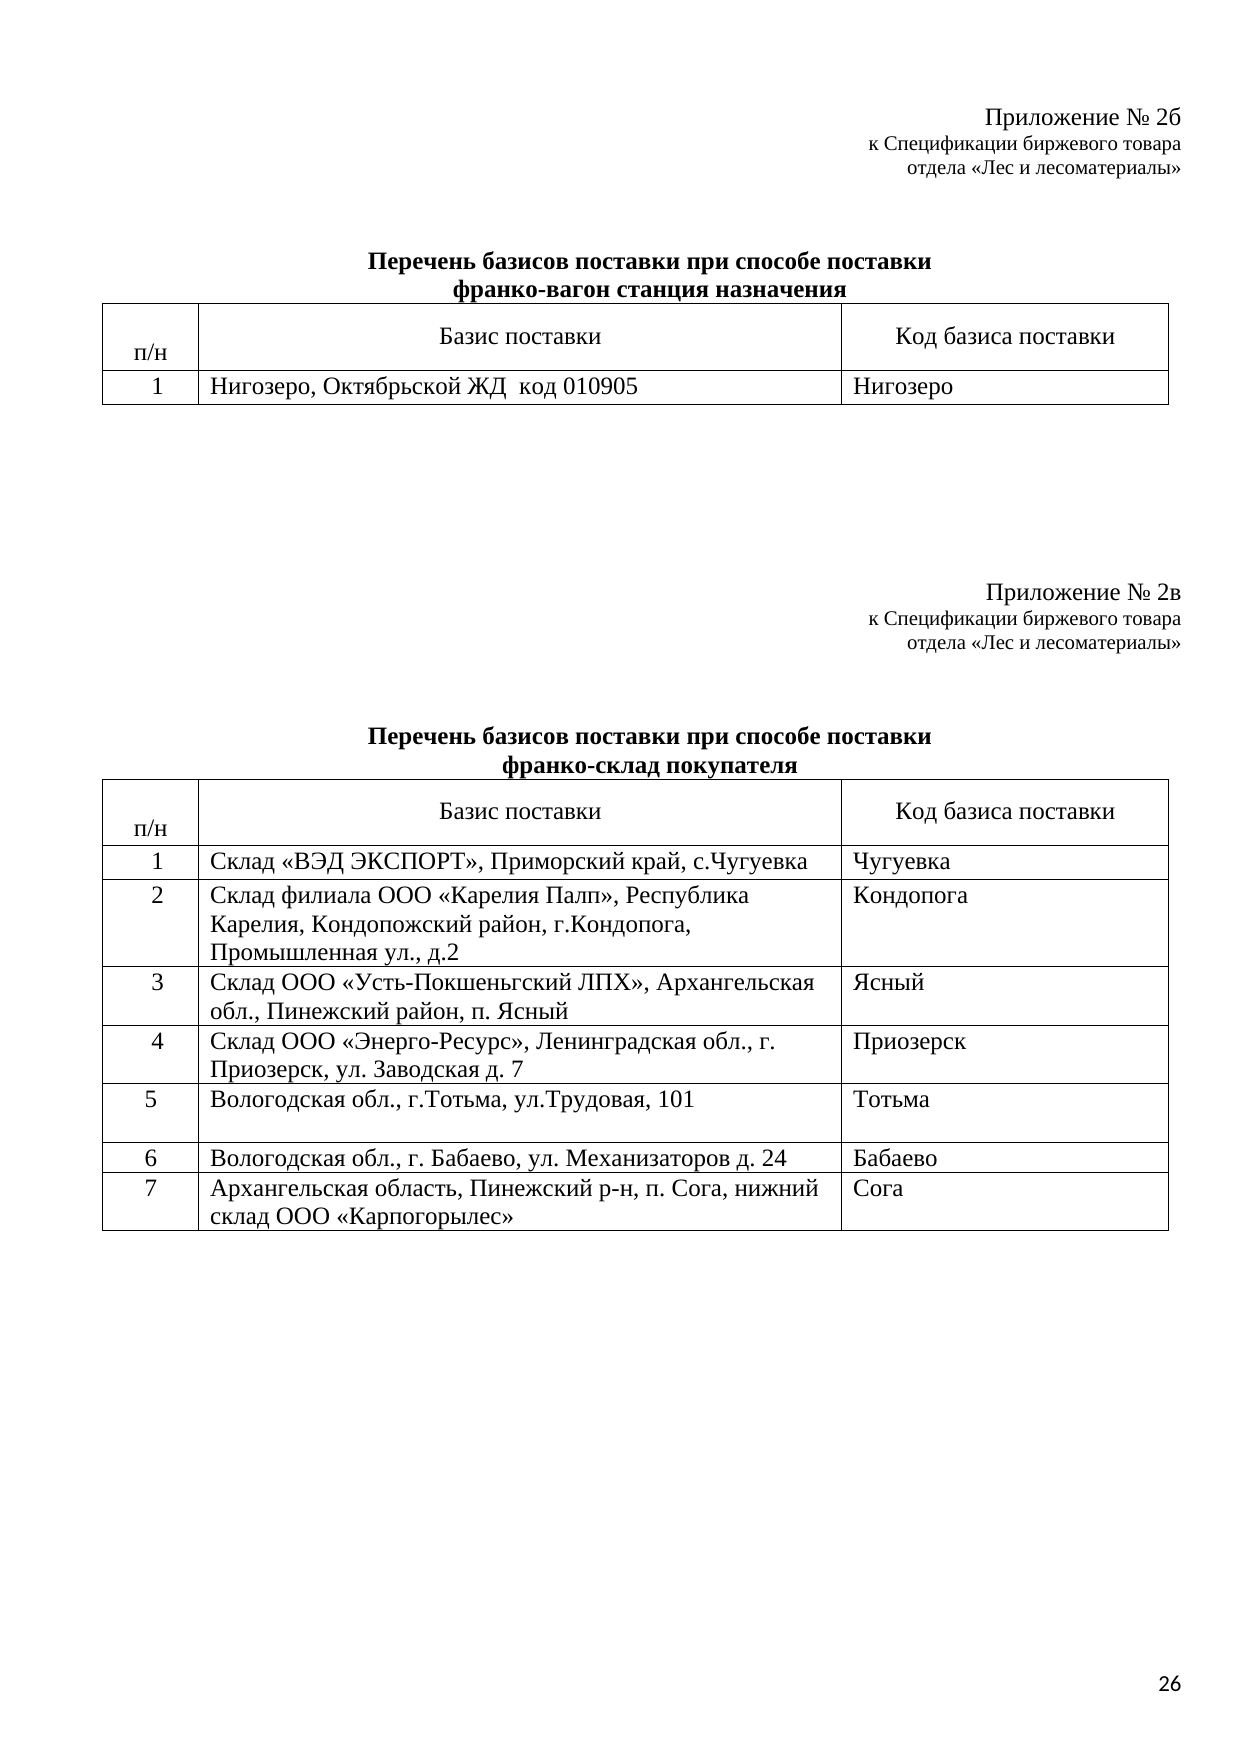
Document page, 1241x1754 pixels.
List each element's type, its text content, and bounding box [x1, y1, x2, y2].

table_cell Тотьма [842, 1084, 1168, 1142]
table_cell Нигозеро, Октябрьской ЖД код 010905 [199, 371, 841, 404]
table_cell Склад ООО «Усть-Покшеньгский ЛПХ», Архангельская обл., Пинежский район, п. Ясный [199, 967, 841, 1025]
text франко-вагон станция назначения [118, 274, 1181, 303]
table_header Базис поставки [199, 304, 841, 370]
table_cell Чугуевка [842, 846, 1168, 879]
text отдела «Лес и лесоматериалы» [118, 155, 1181, 179]
text к Спецификации биржевого товара [118, 606, 1181, 630]
table_cell 6 [103, 1143, 198, 1172]
text отдела «Лес и лесоматериалы» [118, 630, 1181, 654]
table_cell 7 [103, 1173, 198, 1230]
text Приложение № 2в [118, 577, 1181, 606]
table_cell Приозерск [842, 1026, 1168, 1083]
table_cell 4 [103, 1026, 198, 1083]
table_cell 1 [103, 371, 198, 404]
table_header Базис поставки [199, 780, 841, 845]
table_cell Вологодская обл., г.Тотьма, ул.Трудовая, 101 [199, 1084, 841, 1142]
table_header Код базиса поставки [842, 304, 1168, 370]
table_cell 1 [103, 846, 198, 879]
table_cell Склад филиала ООО «Карелия Палп», Республика Карелия, Кондопожский район, г.Кондопога, Промышленная ул., д.2 [199, 880, 841, 966]
table_cell Кондопога [842, 880, 1168, 966]
table_cell Склад ООО «Энерго-Ресурс», Ленинградская обл., г. Приозерск, ул. Заводская д. 7 [199, 1026, 841, 1083]
text франко-склад покупателя [118, 750, 1181, 779]
table_cell Архангельская область, Пинежский р-н, п. Сога, нижний склад ООО «Карпогорылес» [199, 1173, 841, 1230]
text Перечень базисов поставки при способе поставки [118, 246, 1181, 274]
text Перечень базисов поставки при способе поставки [118, 721, 1181, 750]
table_cell Ясный [842, 967, 1168, 1025]
table_cell 5 [103, 1084, 198, 1142]
table_header п/н [103, 780, 198, 845]
text к Спецификации биржевого товара [118, 131, 1181, 155]
table_cell Склад «ВЭД ЭКСПОРТ», Приморский край, с.Чугуевка [199, 846, 841, 879]
text Приложение № 2б [118, 102, 1181, 131]
table_header Код базиса поставки [842, 780, 1168, 845]
table_cell Бабаево [842, 1143, 1168, 1172]
table_header п/н [103, 304, 198, 370]
table_cell 3 [103, 967, 198, 1025]
table_cell Нигозеро [842, 371, 1168, 404]
table_cell Вологодская обл., г. Бабаево, ул. Механизаторов д. 24 [199, 1143, 841, 1172]
table_cell 2 [103, 880, 198, 966]
table_cell Сога [842, 1173, 1168, 1230]
